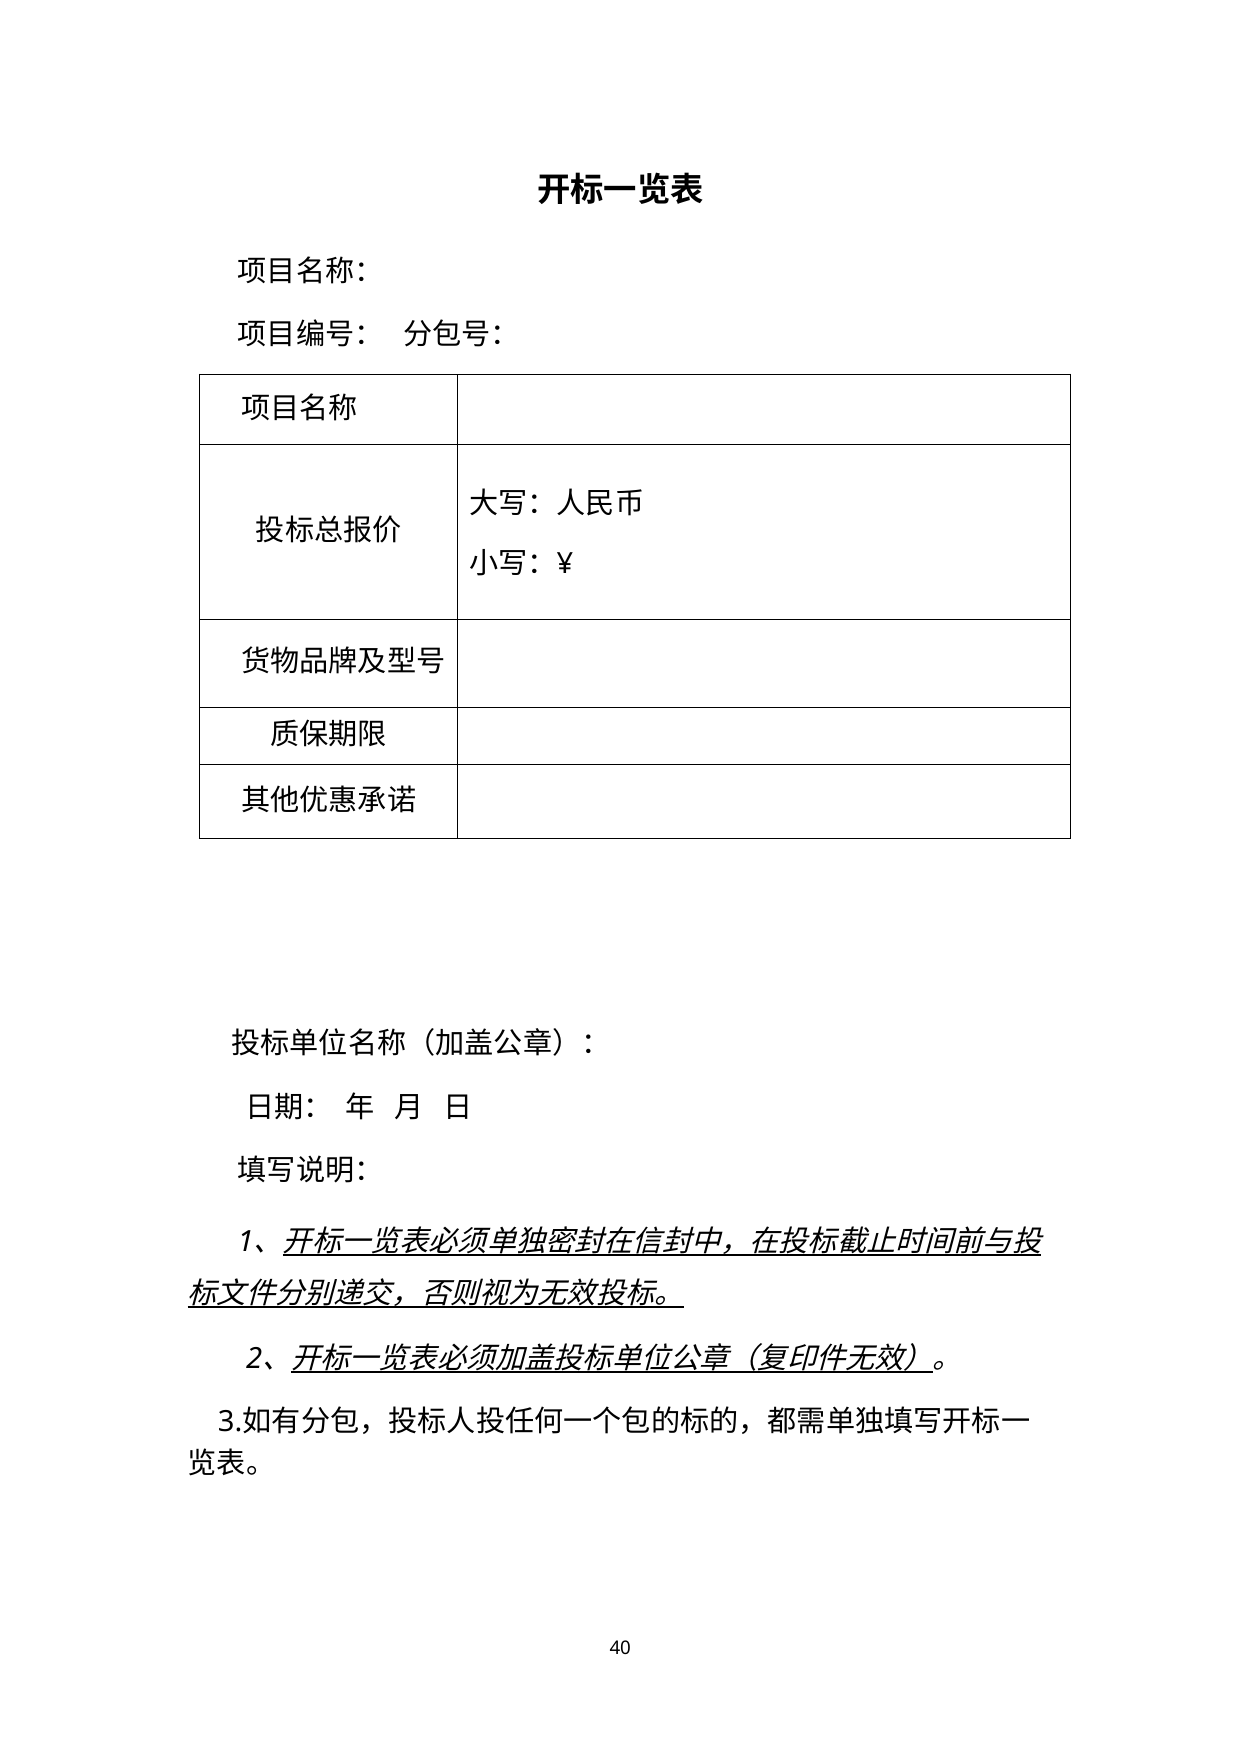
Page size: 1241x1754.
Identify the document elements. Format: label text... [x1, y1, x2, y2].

text 日期： 年 月 日 [187, 1083, 1053, 1126]
table_cell [458, 708, 1070, 764]
text 项目名称： [187, 247, 1053, 289]
table_header [458, 375, 1070, 444]
table_cell 大写：人民币 小写：¥ [458, 445, 1070, 618]
text 开标一览表 [187, 162, 1053, 211]
table_cell [458, 765, 1070, 837]
table_header 项目名称 [200, 375, 457, 444]
table_cell [458, 620, 1070, 707]
text 2、开标一览表必须加盖投标单位公章（复印件无效）。 [187, 1334, 1053, 1377]
table_cell 质保期限 [200, 708, 457, 764]
table_cell 货物品牌及型号 [200, 620, 457, 707]
table_cell 投标总报价 [200, 445, 457, 618]
text 填写说明： [187, 1146, 1053, 1189]
text 项目编号： 分包号： [187, 310, 1053, 353]
table_cell 其他优惠承诺 [200, 765, 457, 837]
text 投标单位名称（加盖公章）： [187, 1020, 1053, 1062]
text 3.如有分包，投标人投任何一个包的标的，都需单独填写开标一览表。 [187, 1398, 1053, 1482]
text 1、开标一览表必须单独密封在信封中，在投标截止时间前与投标文件分别递交，否则视为无效投标。 [187, 1209, 1053, 1314]
